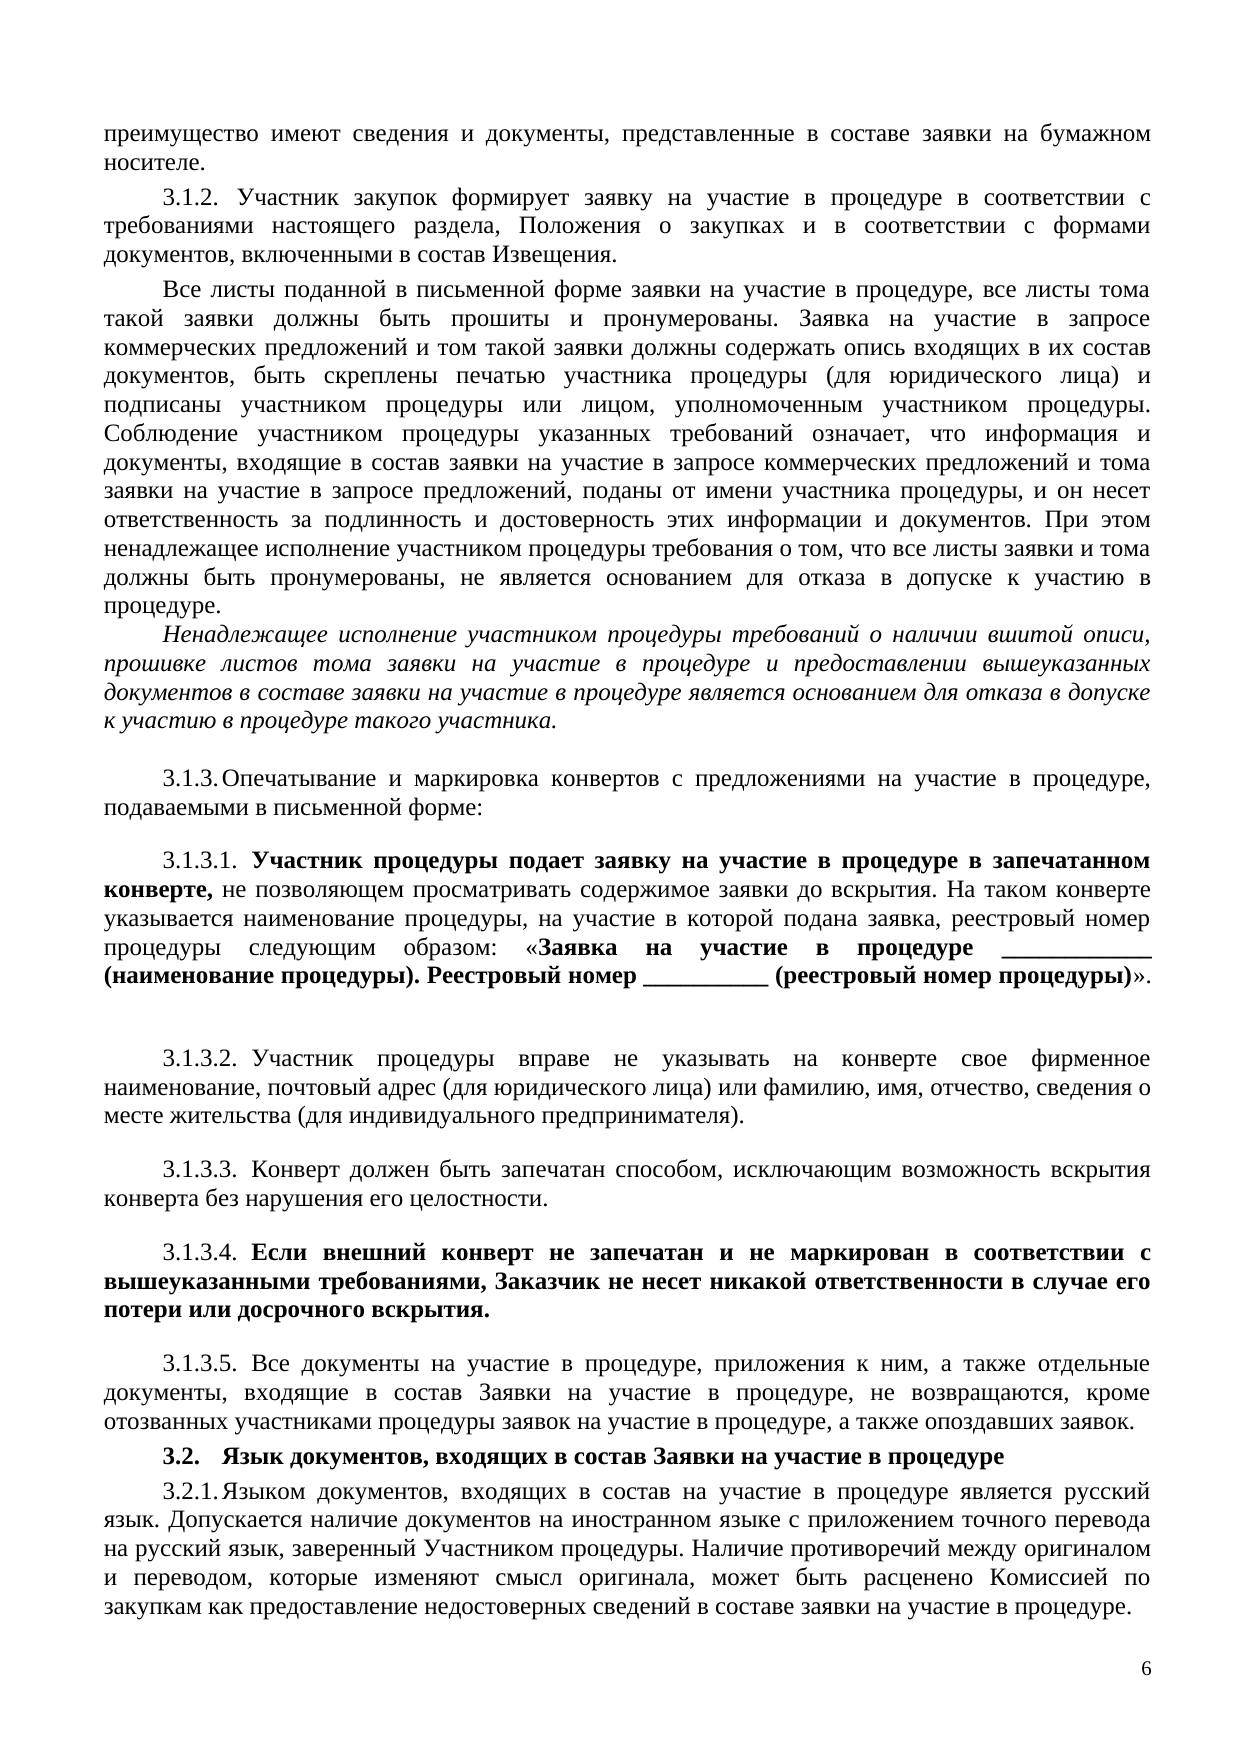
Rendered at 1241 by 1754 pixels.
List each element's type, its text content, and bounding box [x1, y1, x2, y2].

subtitle Языком документов, входящих в состав на участие в процедуре является русский язык. Допускается наличие документов на иностранном языке с приложением точного перевода на русский язык, заверенный Участником процедуры. Наличие противоречий между оригиналом и переводом, которые изменяют смысл оригинала, может быть расценено Комиссией по закупкам как предоставление недостоверных сведений в составе заявки на участие в процедуре. [103, 1476, 1152, 1619]
subtitle Если внешний конверт не запечатан и не маркирован в соответствии с вышеуказанными требованиями, Заказчик не несет никакой ответственности в случае его потери или досрочного вскрытия. [103, 1237, 1152, 1323]
subtitle Язык документов, входящих в состав Заявки на участие в процедуре [103, 1441, 1152, 1469]
subtitle Все документы на участие в процедуре, приложения к ним, а также отдельные документы, входящие в состав Заявки на участие в процедуре, не возвращаются, кроме отозванных участниками процедуры заявок на участие в процедуре, а также опоздавших заявок. [103, 1348, 1152, 1434]
text Все листы поданной в письменной форме заявки на участие в процедуре, все листы тома такой заявки должны быть прошиты и пронумерованы. Заявка на участие в запросе коммерческих предложений и том такой заявки должны содержать опись входящих в их состав документов, быть скреплены печатью участника процедуры (для юридического лица) и подписаны участником процедуры или лицом, уполномоченным участником процедуры. Соблюдение участником процедуры указанных требований означает, что информация и документы, входящие в состав заявки на участие в запросе коммерческих предложений и тома заявки на участие в запросе предложений, поданы от имени участника процедуры, и он несет ответственность за подлинность и достоверность этих информации и документов. При этом ненадлежащее исполнение участником процедуры требования о том, что все листы заявки и тома должны быть пронумерованы, не является основанием для отказа в допуске к участию в процедуре. [103, 274, 1152, 619]
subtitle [103, 118, 1152, 176]
subtitle Участник процедуры подает заявку на участие в процедуре в запечатанном конверте, не позволяющем просматривать содержимое заявки до вскрытия. На таком конверте указывается наименование процедуры, на участие в которой подана заявка, реестровый номер процедуры следующим образом: «Заявка на участие в процедуре ____________ (наименование процедуры). Реестровый номер __________ (реестровый номер процедуры)». [103, 846, 1152, 1018]
list Опечатывание и маркировка конвертов с предложениями на участие в процедуре, подаваемыми в письменной форме: [103, 763, 1152, 821]
subtitle Участник закупок формирует заявку на участие в процедуре в соответствии с требованиями настоящего раздела, Положения о закупках и в соответствии с формами документов, включенными в состав Извещения. [103, 182, 1152, 268]
subtitle Участник процедуры вправе не указывать на конверте свое фирменное наименование, почтовый адрес (для юридического лица) или фамилию, имя, отчество, сведения о месте жительства (для индивидуального предпринимателя). [103, 1043, 1152, 1129]
text Ненадлежащее исполнение участником процедуры требований о наличии вшитой описи, прошивке листов тома заявки на участие в процедуре и предоставлении вышеуказанных документов в составе заявки на участие в процедуре является основанием для отказа в допуске к участию в процедуре такого участника. [103, 619, 1152, 734]
subtitle Конверт должен быть запечатан способом, исключающим возможность вскрытия конверта без нарушения его целостности. [103, 1154, 1152, 1212]
